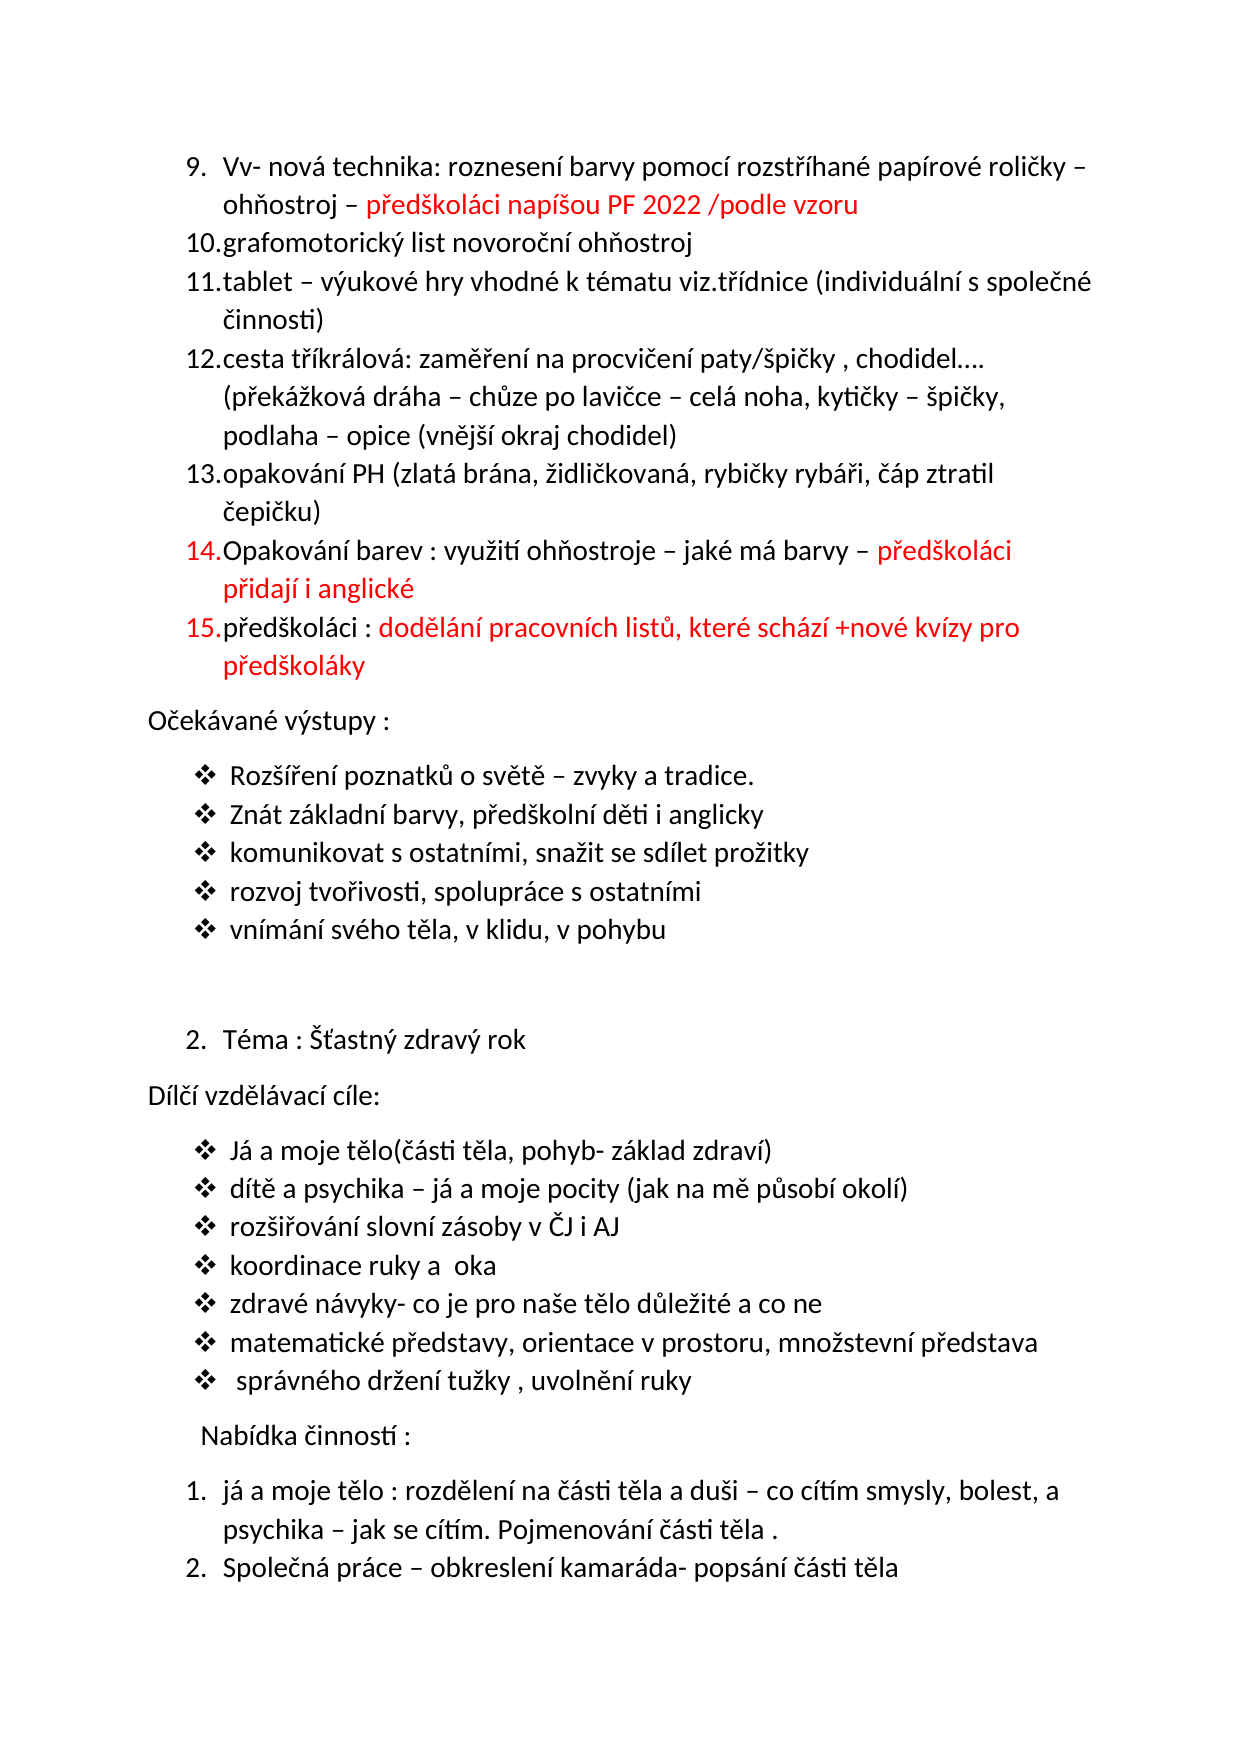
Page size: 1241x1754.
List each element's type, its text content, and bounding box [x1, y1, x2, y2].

list koordinace ruky a oka [192, 1247, 1093, 1283]
list cesta tříkrálová: zaměření na procvičení paty/špičky , chodidel….(překážková dráha – chůze po lavičce – celá noha, kytičky – špičky, podlaha – opice (vnější okraj chodidel) [185, 340, 1093, 452]
list Vv- nová technika: roznesení barvy pomocí rozstříhané papírové roličky – ohňostroj – předškoláci napíšou PF 2022 /podle vzoru [185, 148, 1093, 222]
list vnímání svého těla, v klidu, v pohybu [192, 911, 1093, 947]
list Rozšíření poznatků o světě – zvyky a tradice. [192, 757, 1093, 793]
list Já a moje tělo(části těla, pohyb- základ zdraví) [192, 1132, 1093, 1167]
list já a moje tělo : rozdělení na části těla a duši – co cítím smysly, bolest, a psychika – jak se cítím. Pojmenování části těla . [185, 1472, 1093, 1547]
list opakování PH (zlatá brána, židličkovaná, rybičky rybáři, čáp ztratil čepičku) [185, 455, 1093, 529]
list Znát základní barvy, předškolní děti i anglicky [192, 796, 1093, 832]
list zdravé návyky- co je pro naše tělo důležité a co ne [192, 1285, 1093, 1321]
list komunikovat s ostatními, snažit se sdílet prožitky [192, 834, 1093, 870]
list předškoláci : dodělání pracovních listů, které schází +nové kvízy pro předškoláky [185, 609, 1093, 683]
list Společná práce – obkreslení kamaráda- popsání části těla [185, 1549, 1093, 1585]
list správného držení tužky , uvolnění ruky [192, 1362, 1093, 1398]
text Očekávané výstupy : [148, 702, 1093, 738]
list matematické představy, orientace v prostoru, množstevní představa [192, 1324, 1093, 1359]
list Opakování barev : využití ohňostroje – jaké má barvy – předškoláci přidají i anglické [185, 532, 1093, 606]
text Nabídka činností : [148, 1417, 1093, 1453]
list tablet – výukové hry vhodné k tématu viz.třídnice (individuální s společné činnosti) [185, 263, 1093, 337]
list dítě a psychika – já a moje pocity (jak na mě působí okolí) [192, 1170, 1093, 1206]
list grafomotorický list novoroční ohňostroj [185, 224, 1093, 260]
text Dílčí vzdělávací cíle: [148, 1077, 1093, 1112]
list rozšiřování slovní zásoby v ČJ i AJ [192, 1208, 1093, 1244]
list rozvoj tvořivosti, spolupráce s ostatními [192, 873, 1093, 908]
list Téma : Šťastný zdravý rok [185, 1021, 1093, 1057]
